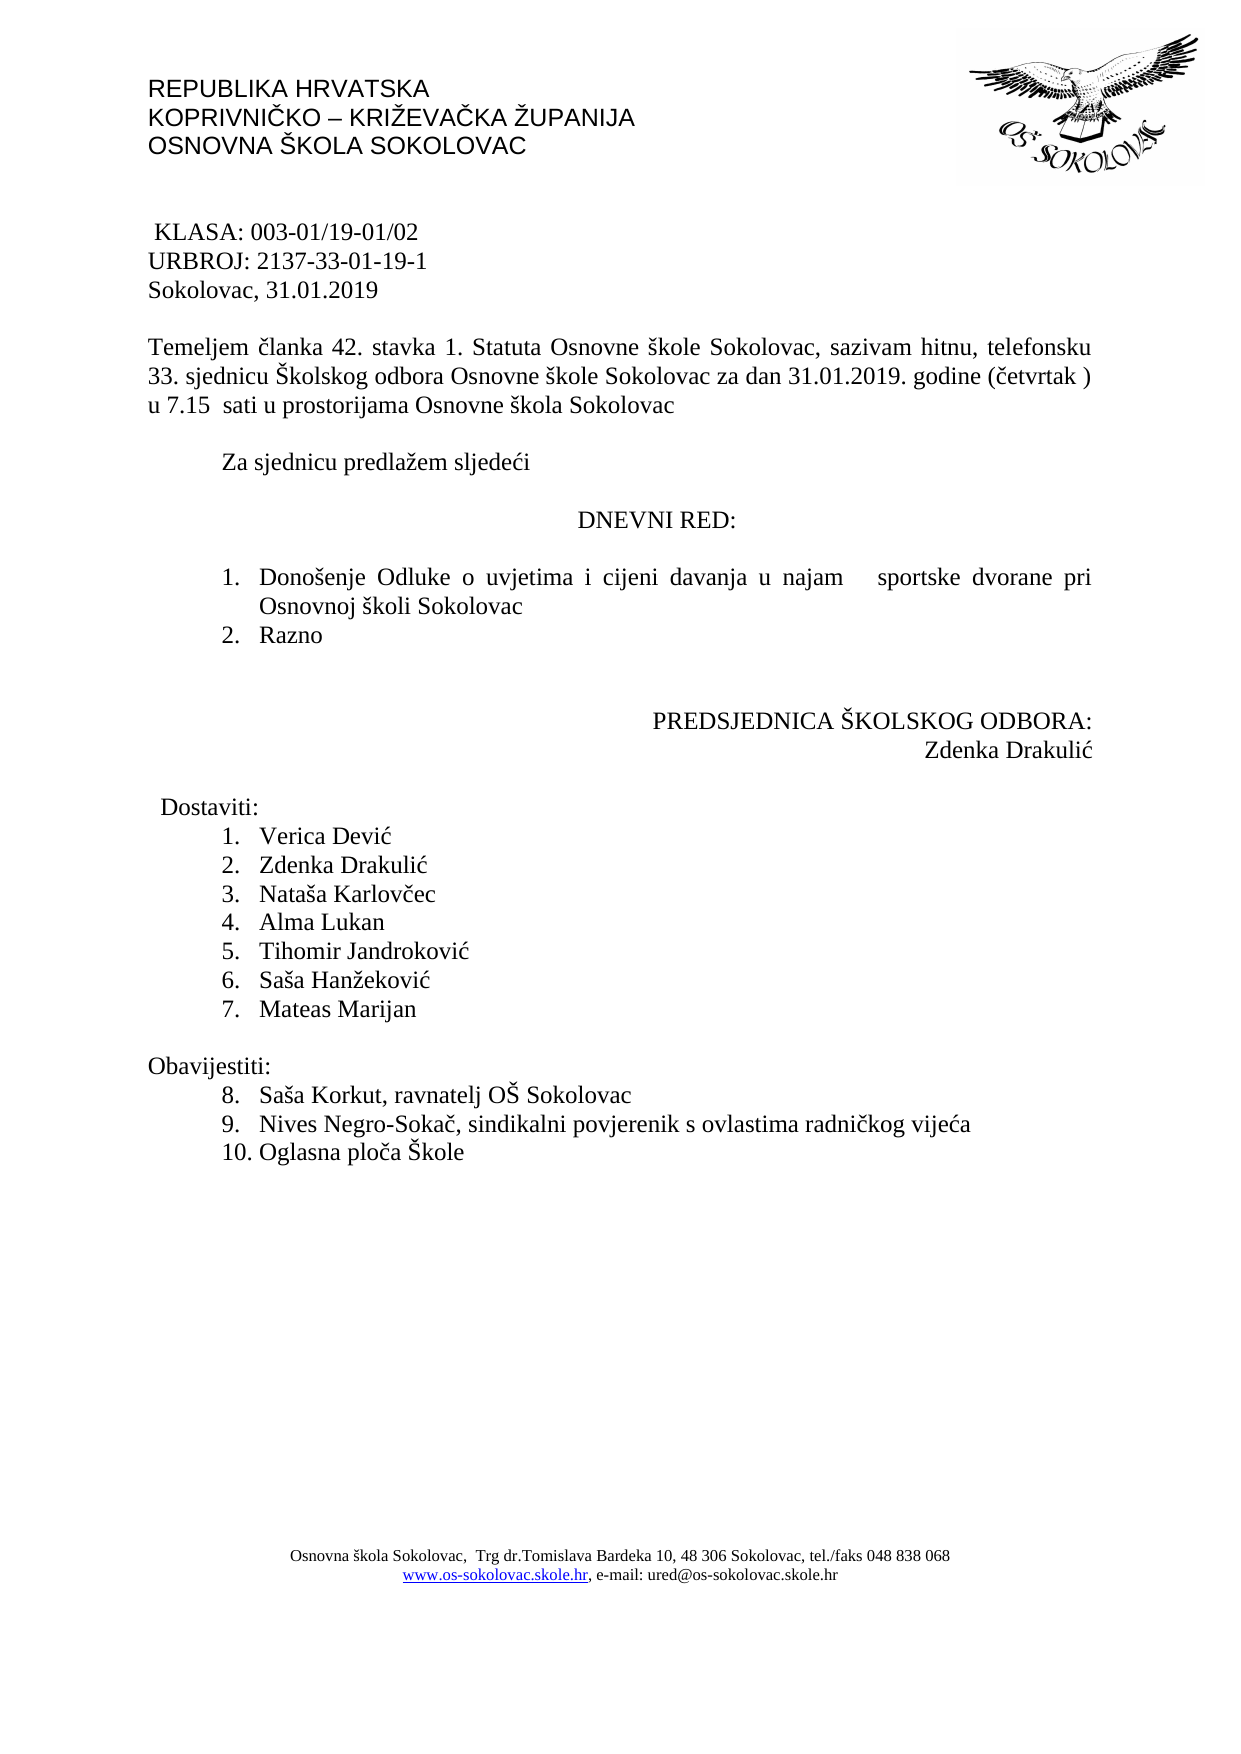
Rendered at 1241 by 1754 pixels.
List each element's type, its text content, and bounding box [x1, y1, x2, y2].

text KLASA: 003-01/19-01/02 [148, 217, 1093, 246]
list Nataša Karlovčec [221, 879, 1093, 907]
text Temeljem članka 42. stavka 1. Statuta Osnovne škole Sokolovac, sazivam hitnu, telefonsku 33. sjednicu Školskog odbora Osnovne škole Sokolovac za dan 31.01.2019. godine (četvrtak ) u 7.15 sati u prostorijama Osnovne škola Sokolovac [148, 332, 1093, 419]
text Sokolovac, 31.01.2019 [148, 275, 1093, 304]
list Donošenje Odluke o uvjetima i cijeni davanja u najam sportske dvorane pri Osnovnoj školi Sokolovac [221, 562, 1093, 620]
text Obavijestiti: [148, 1051, 1093, 1080]
list Verica Dević [221, 821, 1093, 850]
list Nives Negro-Sokač, sindikalni povjerenik s ovlastima radničkog vijeća [221, 1109, 1093, 1137]
text Dostaviti: [148, 792, 1093, 821]
list Tihomir Jandroković [221, 936, 1093, 965]
text DNEVNI RED: [148, 505, 1093, 534]
text URBROJ: 2137-33-01-19-1 [148, 246, 1093, 275]
list Alma Lukan [221, 907, 1093, 936]
list Saša Hanžeković [221, 965, 1093, 994]
picture [956, 28, 1205, 186]
text Za sjednicu predlažem sljedeći [148, 447, 1093, 476]
list Mateas Marijan [221, 994, 1093, 1022]
text Zdenka Drakulić [148, 735, 1093, 764]
list Oglasna ploča Škole [221, 1137, 1093, 1166]
list Razno [221, 620, 1093, 649]
list Saša Korkut, ravnatelj OŠ Sokolovac [221, 1080, 1093, 1109]
text PREDSJEDNICA ŠKOLSKOG ODBORA: [148, 706, 1093, 735]
list Zdenka Drakulić [221, 850, 1093, 879]
